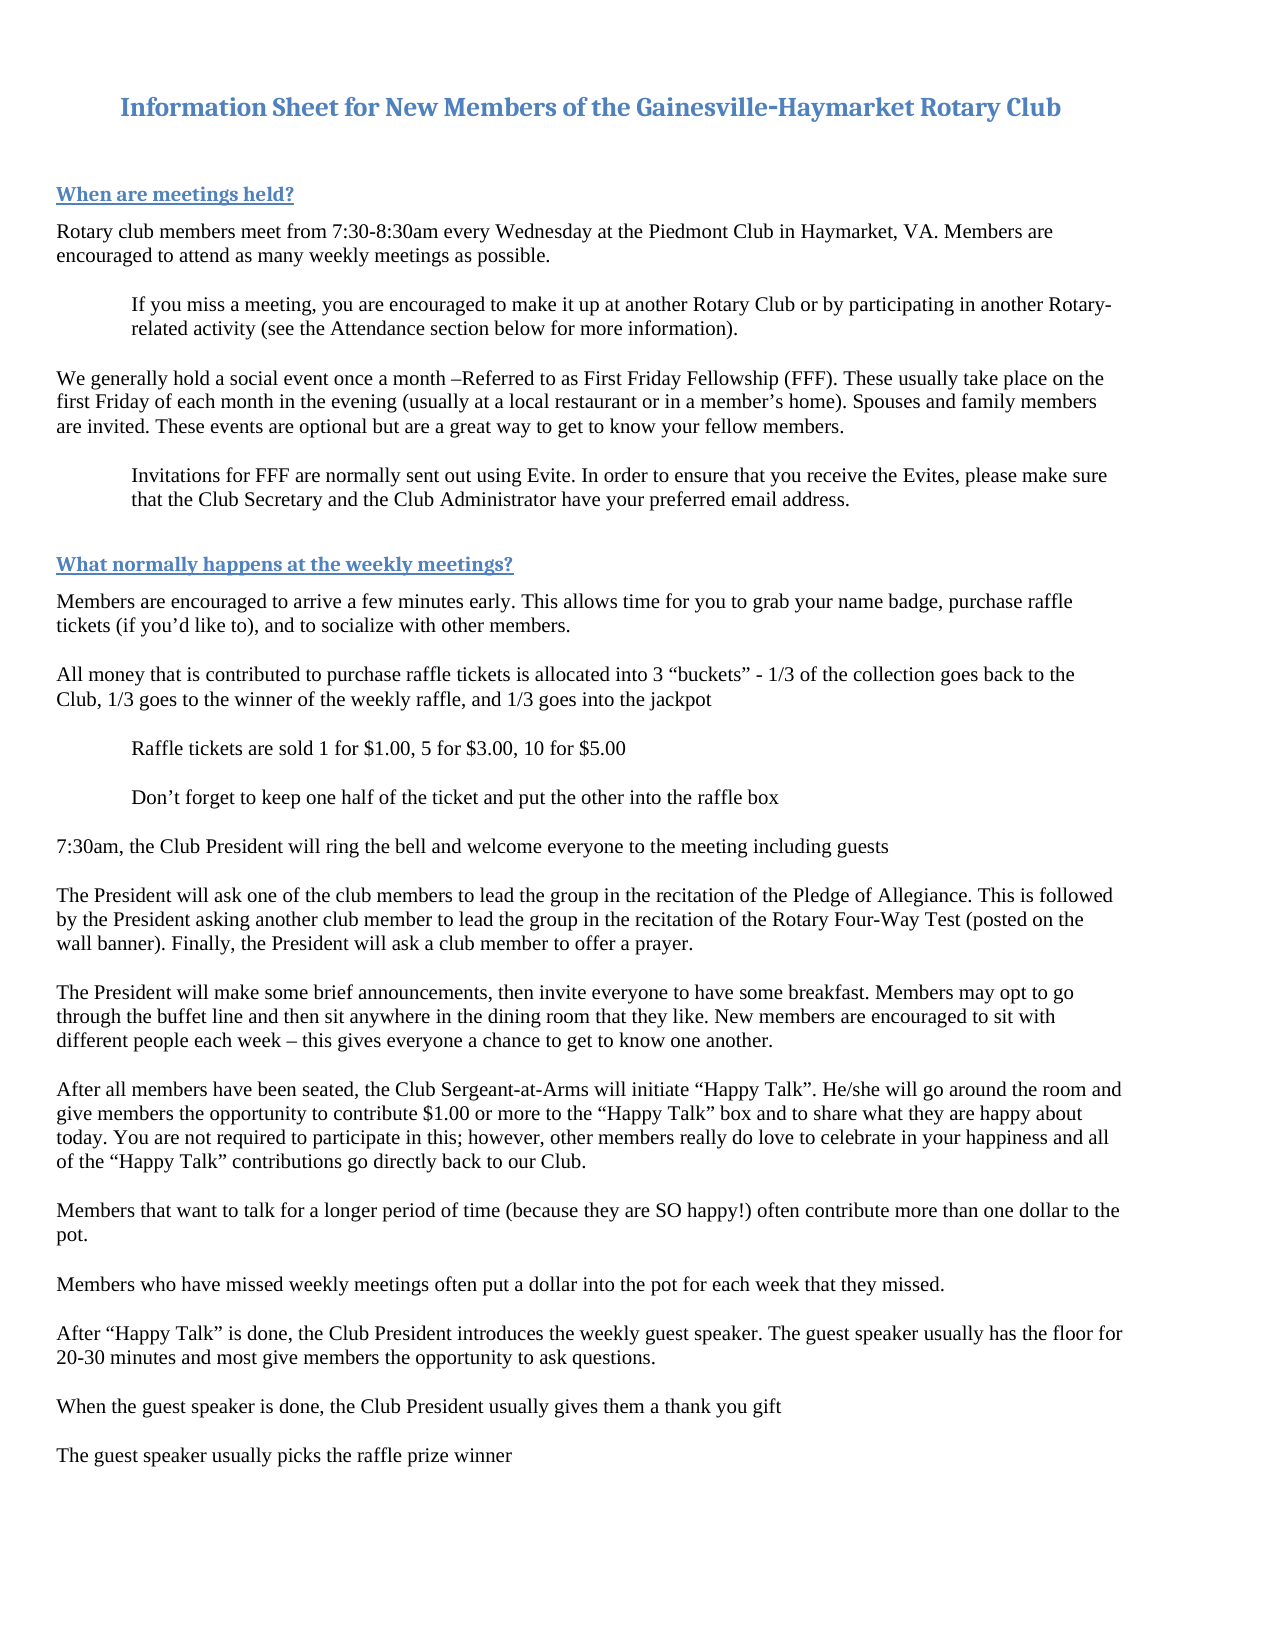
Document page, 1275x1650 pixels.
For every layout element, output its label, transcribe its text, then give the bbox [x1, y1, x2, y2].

text We generally hold a social event once a month –Referred to as First Friday Fellowship (FFF). These usually take place on the first Friday of each month in the evening (usually at a local restaurant or in a member’s home). Spouses and family members are invited. These events are optional but are a great way to get to know your fellow members. [56, 365, 1125, 438]
text The guest speaker usually picks the raffle prize winner [56, 1443, 1125, 1467]
text Members are encouraged to arrive a few minutes early. This allows time for you to grab your name badge, purchase raffle tickets (if you’d like to), and to socialize with other members. [56, 589, 1125, 637]
text Rotary club members meet from 7:30-8:30am every Wednesday at the Piedmont Club in Haymarket, VA. Members are encouraged to attend as many weekly meetings as possible. [56, 219, 1125, 267]
text The President will make some brief announcements, then invite everyone to have some breakfast. Members may opt to go through the buffet line and then sit anywhere in the dining room that they like. New members are encouraged to sit with different people each week – this gives everyone a chance to get to know one another. [56, 980, 1125, 1052]
text After all members have been seated, the Club Sergeant-at-Arms will initiate “Happy Talk”. He/she will go around the room and give members the opportunity to contribute $1.00 or more to the “Happy Talk” box and to share what they are happy about today. You are not required to participate in this; however, other members really do love to celebrate in your happiness and all of the “Happy Talk” contributions go directly back to our Club. [56, 1077, 1125, 1173]
text Don’t forget to keep one half of the ticket and put the other into the raffle box [131, 784, 1125, 809]
text After “Happy Talk” is done, the Club President introduces the weekly guest speaker. The guest speaker usually has the floor for 20-30 minutes and most give members the opportunity to ask questions. [56, 1321, 1125, 1369]
text If you miss a meeting, you are encouraged to make it up at another Rotary Club or by participating in another Rotary-related activity (see the Attendance section below for more information). [131, 292, 1125, 340]
text Members who have missed weekly meetings often put a dollar into the pot for each week that they missed. [56, 1271, 1125, 1296]
text When are meetings held? [56, 182, 1125, 207]
text Members that want to talk for a longer period of time (because they are SO happy!) often contribute more than one dollar to the pot. [56, 1198, 1125, 1246]
text The President will ask one of the club members to lead the group in the recitation of the Pledge of Allegiance. This is followed by the President asking another club member to lead the group in the recitation of the Rotary Four-Way Test (posted on the wall banner). Finally, the President will ask a club member to offer a prayer. [56, 883, 1125, 955]
text Raffle tickets are sold 1 for $1.00, 5 for $3.00, 10 for $5.00 [131, 736, 1125, 759]
text Invitations for FFF are normally sent out using Evite. In order to ensure that you receive the Evites, please make sure that the Club Secretary and the Club Administrator have your preferred email address. [131, 463, 1125, 511]
text What normally happens at the weekly meetings? [56, 552, 1125, 577]
text When the guest speaker is done, the Club President usually gives them a thank you gift [56, 1394, 1125, 1418]
text All money that is contributed to purchase raffle tickets is allocated into 3 “buckets” - 1/3 of the collection goes back to the Club, 1/3 goes to the winner of the weekly raffle, and 1/3 goes into the jackpot [56, 662, 1125, 711]
text 7:30am, the Club President will ring the bell and welcome everyone to the meeting including guests [56, 834, 1125, 858]
